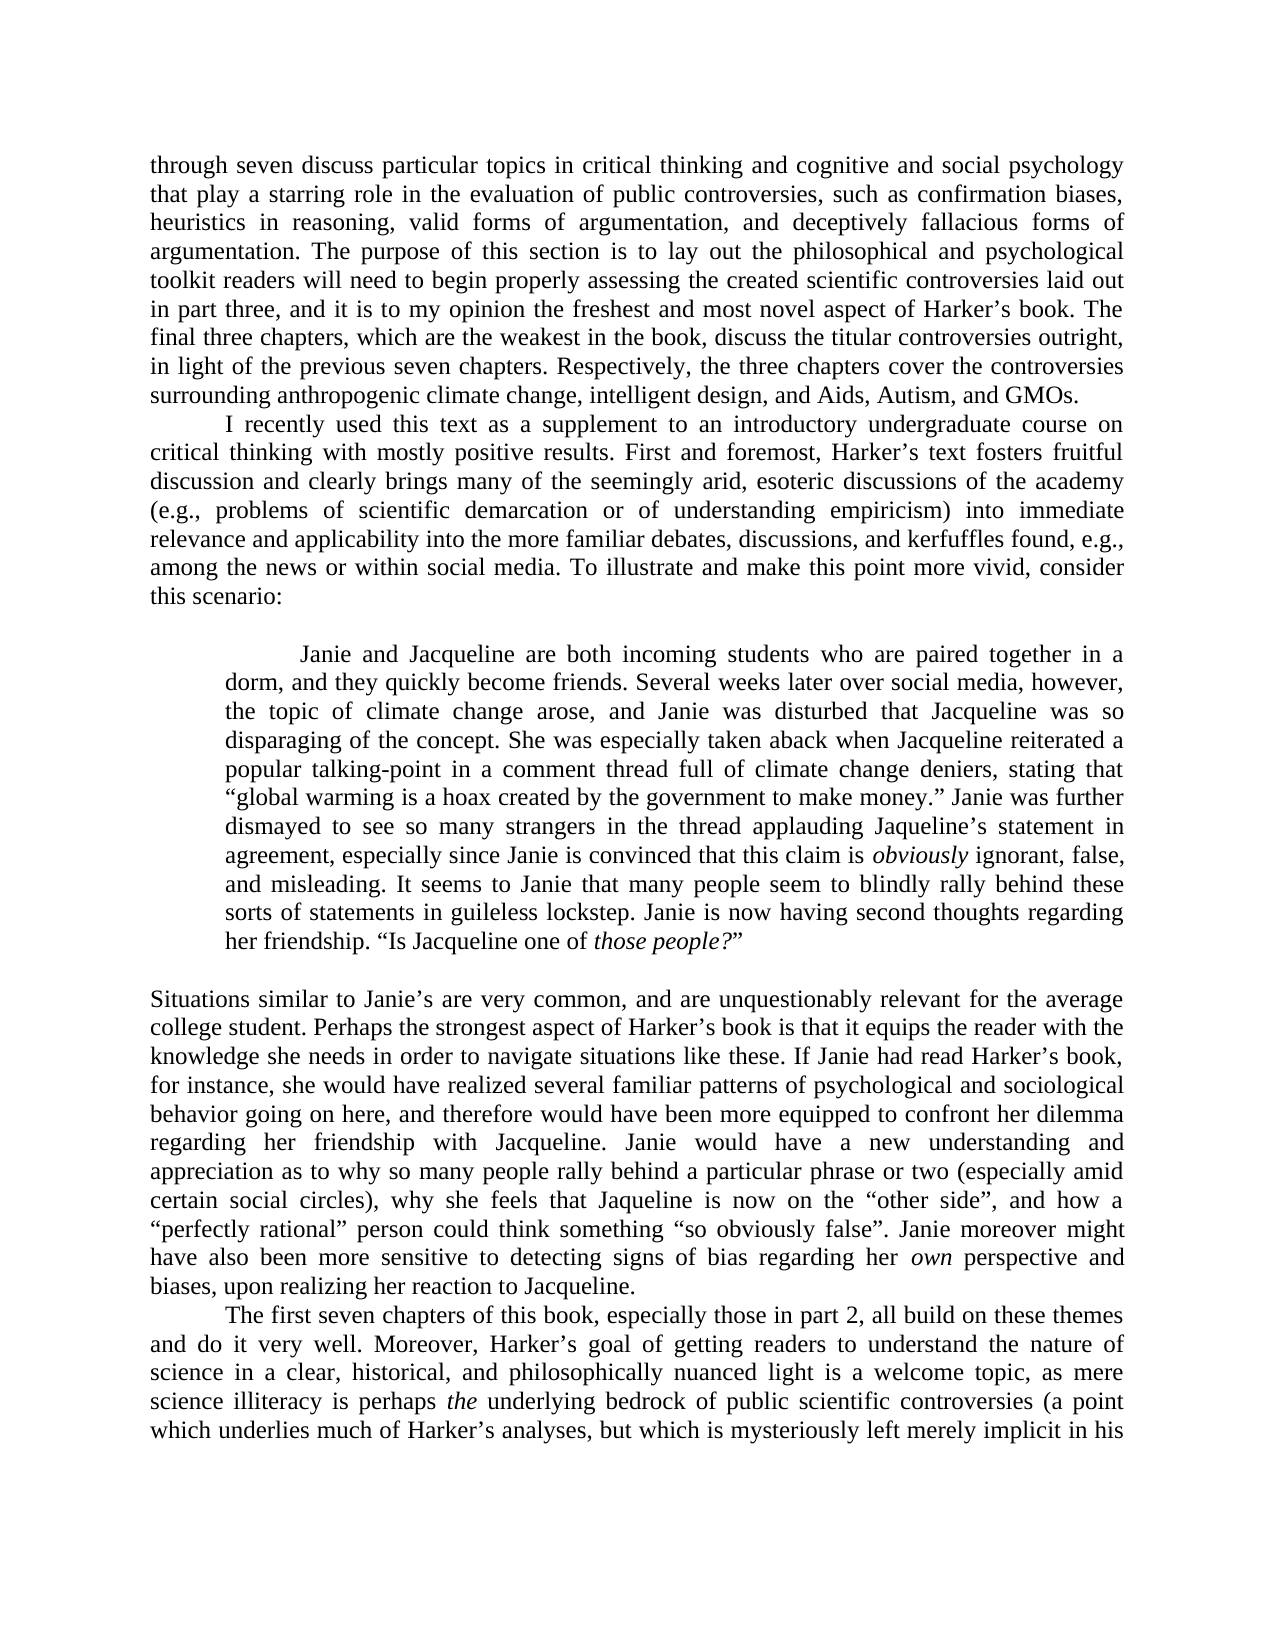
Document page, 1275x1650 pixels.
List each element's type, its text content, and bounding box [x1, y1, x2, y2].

text Situations similar to Janie’s are very common, and are unquestionably relevant for the average college student. Perhaps the strongest aspect of Harker’s book is that it equips the reader with the knowledge she needs in order to navigate situations like these. If Janie had read Harker’s book, for instance, she would have realized several familiar patterns of psychological and sociological behavior going on here, and therefore would have been more equipped to confront her dilemma regarding her friendship with Jacqueline. Janie would have a new understanding and appreciation as to why so many people rally behind a particular phrase or two (especially amid certain social circles), why she feels that Jaqueline is now on the “other side”, and how a “perfectly rational” person could think something “so obviously false”. Janie moreover might have also been more sensitive to detecting signs of bias regarding her own perspective and biases, upon realizing her reaction to Jacqueline. [150, 984, 1125, 1300]
text Janie and Jacqueline are both incoming students who are paired together in a dorm, and they quickly become friends. Several weeks later over social media, however, the topic of climate change arose, and Janie was disturbed that Jacqueline was so disparaging of the concept. She was especially taken aback when Jacqueline reiterated a popular talking-point in a comment thread full of climate change deniers, stating that “global warming is a hoax created by the government to make money.” Janie was further dismayed to see so many strangers in the thread applauding Jaqueline’s statement in agreement, especially since Janie is convinced that this claim is obviously ignorant, false, and misleading. It seems to Janie that many people seem to blindly rally behind these sorts of statements in guileless lockstep. Janie is now having second thoughts regarding her friendship. “Is Jacqueline one of those people?” [225, 639, 1125, 955]
text I recently used this text as a supplement to an introductory undergraduate course on critical thinking with mostly positive results. First and foremost, Harker’s text fosters fruitful discussion and clearly brings many of the seemingly arid, esoteric discussions of the academy (e.g., problems of scientific demarcation or of understanding empiricism) into immediate relevance and applicability into the more familiar debates, discussions, and kerfuffles found, e.g., among the news or within social media. To illustrate and make this point more vivid, consider this scenario: [150, 409, 1125, 610]
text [150, 150, 1125, 409]
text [150, 1300, 1125, 1444]
